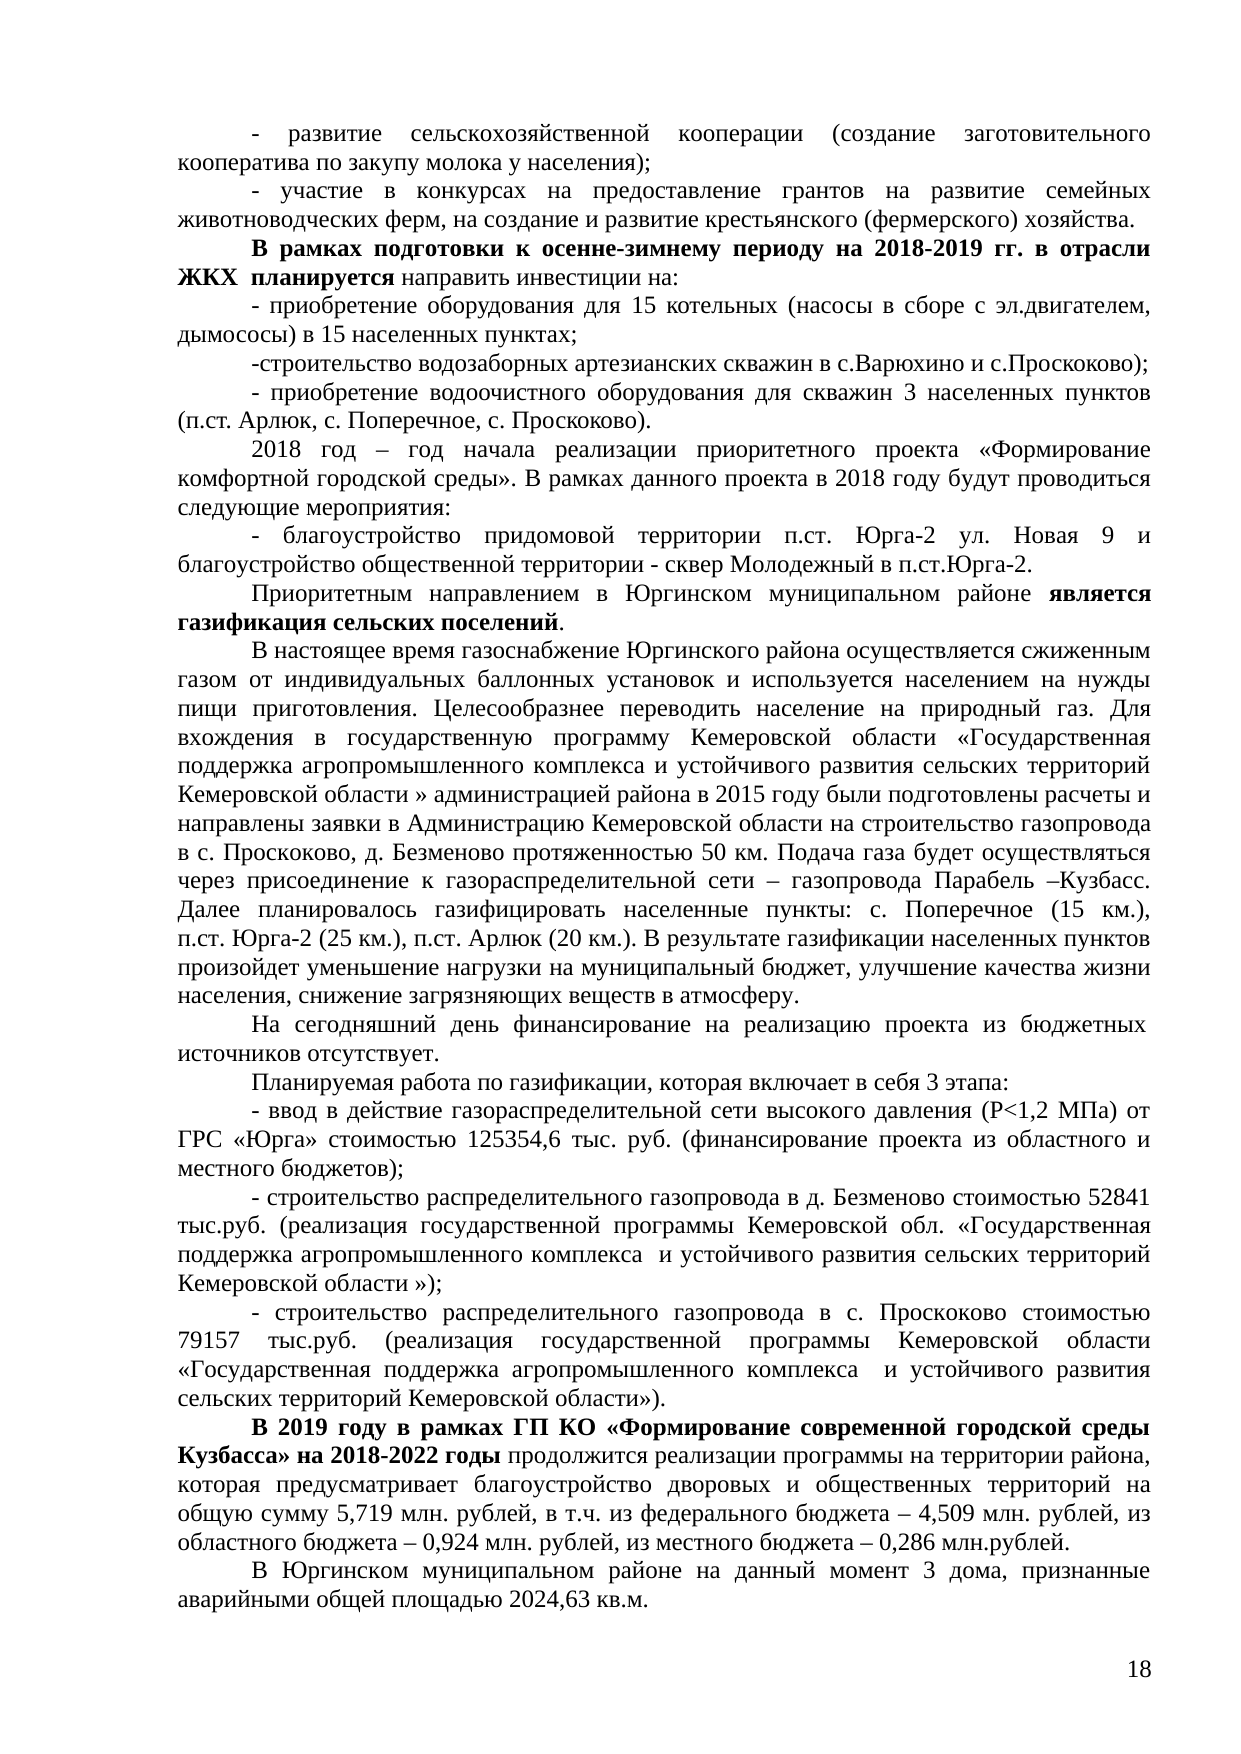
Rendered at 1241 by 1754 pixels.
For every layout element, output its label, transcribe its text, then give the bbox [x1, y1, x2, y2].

text - приобретение оборудования для 15 котельных (насосы в сборе с эл.двигателем, дымососы) в 15 населенных пунктах; [177, 291, 1152, 348]
text В 2019 году в рамках ГП КО «Формирование современной городской среды Кузбасса» на 2018-2022 годы продолжится реализации программы на территории района, которая предусматривает благоустройство дворовых и общественных территорий на общую сумму 5,719 млн. рублей, в т.ч. из федерального бюджета – 4,509 млн. рублей, из областного бюджета – 0,924 млн. рублей, из местного бюджета – 0,286 млн.рублей. [177, 1412, 1152, 1556]
text - приобретение водоочистного оборудования для скважин 3 населенных пунктов (п.ст. Арлюк, с. Поперечное, с. Проскоково). [177, 377, 1152, 434]
text На сегодняшний день финансирование на реализацию проекта из бюджетных источников отсутствует. [177, 1009, 1148, 1067]
text Планируемая работа по газификации, которая включает в себя 3 этапа: [177, 1067, 1152, 1096]
text В Юргинском муниципальном районе на данный момент 3 дома, признанные аварийными общей площадью 2024,63 кв.м. [177, 1556, 1152, 1613]
text - строительство распределительного газопровода в с. Проскоково стоимостью 79157 тыс.руб. (реализация государственной программы Кемеровской области «Государственная поддержка агропромышленного комплекса и устойчивого развития сельских территорий Кемеровской области»). [177, 1297, 1152, 1412]
text Приоритетным направлением в Юргинском муниципальном районе является газификация сельских поселений. [177, 578, 1152, 636]
text - строительство распределительного газопровода в д. Безменово стоимостью 52841 тыс.руб. (реализация государственной программы Кемеровской обл. «Государственная поддержка агропромышленного комплекса и устойчивого развития сельских территорий Кемеровской области »); [177, 1182, 1152, 1297]
text - благоустройство придомовой территории п.ст. Юрга-2 ул. Новая 9 и благоустройство общественной территории - сквер Молодежный в п.ст.Юрга-2. [177, 521, 1152, 578]
text -строительство водозаборных артезианских скважин в с.Варюхино и с.Проскоково); [177, 348, 1152, 377]
text - развитие сельскохозяйственной кооперации (создание заготовительного кооператива по закупу молока у населения); [177, 118, 1152, 176]
text 2018 год – год начала реализации приоритетного проекта «Формирование комфортной городской среды». В рамках данного проекта в 2018 году будут проводиться следующие мероприятия: [177, 434, 1152, 521]
text В рамках подготовки к осенне-зимнему периоду на 2018-2019 гг. в отрасли ЖКХ планируется направить инвестиции на: [177, 233, 1152, 291]
text В настоящее время газоснабжение Юргинского района осуществляется сжиженным газом от индивидуальных баллонных установок и используется населением на нужды пищи приготовления. Целесообразнее переводить население на природный газ. Для вхождения в государственную программу Кемеровской области «Государственная поддержка агропромышленного комплекса и устойчивого развития сельских территорий Кемеровской области » администрацией района в 2015 году были подготовлены расчеты и направлены заявки в Администрацию Кемеровской области на строительство газопровода в с. Проскоково, д. Безменово протяженностью 50 км. Подача газа будет осуществляться через присоединение к газораспределительной сети – газопровода Парабель –Кузбасс. Далее планировалось газифицировать населенные пункты: с. Поперечное (15 км.), п.ст. Юрга-2 (25 км.), п.ст. Арлюк (20 км.). В результате газификации населенных пунктов произойдет уменьшение нагрузки на муниципальный бюджет, улучшение качества жизни населения, снижение загрязняющих веществ в атмосферу. [177, 636, 1152, 1009]
text - ввод в действие газораспределительной сети высокого давления (Р<1,2 МПа) от ГРС «Юрга» стоимостью 125354,6 тыс. руб. (финансирование проекта из областного и местного бюджетов); [177, 1096, 1152, 1182]
text - участие в конкурсах на предоставление грантов на развитие семейных животноводческих ферм, на создание и развитие крестьянского (фермерского) хозяйства. [177, 176, 1152, 233]
